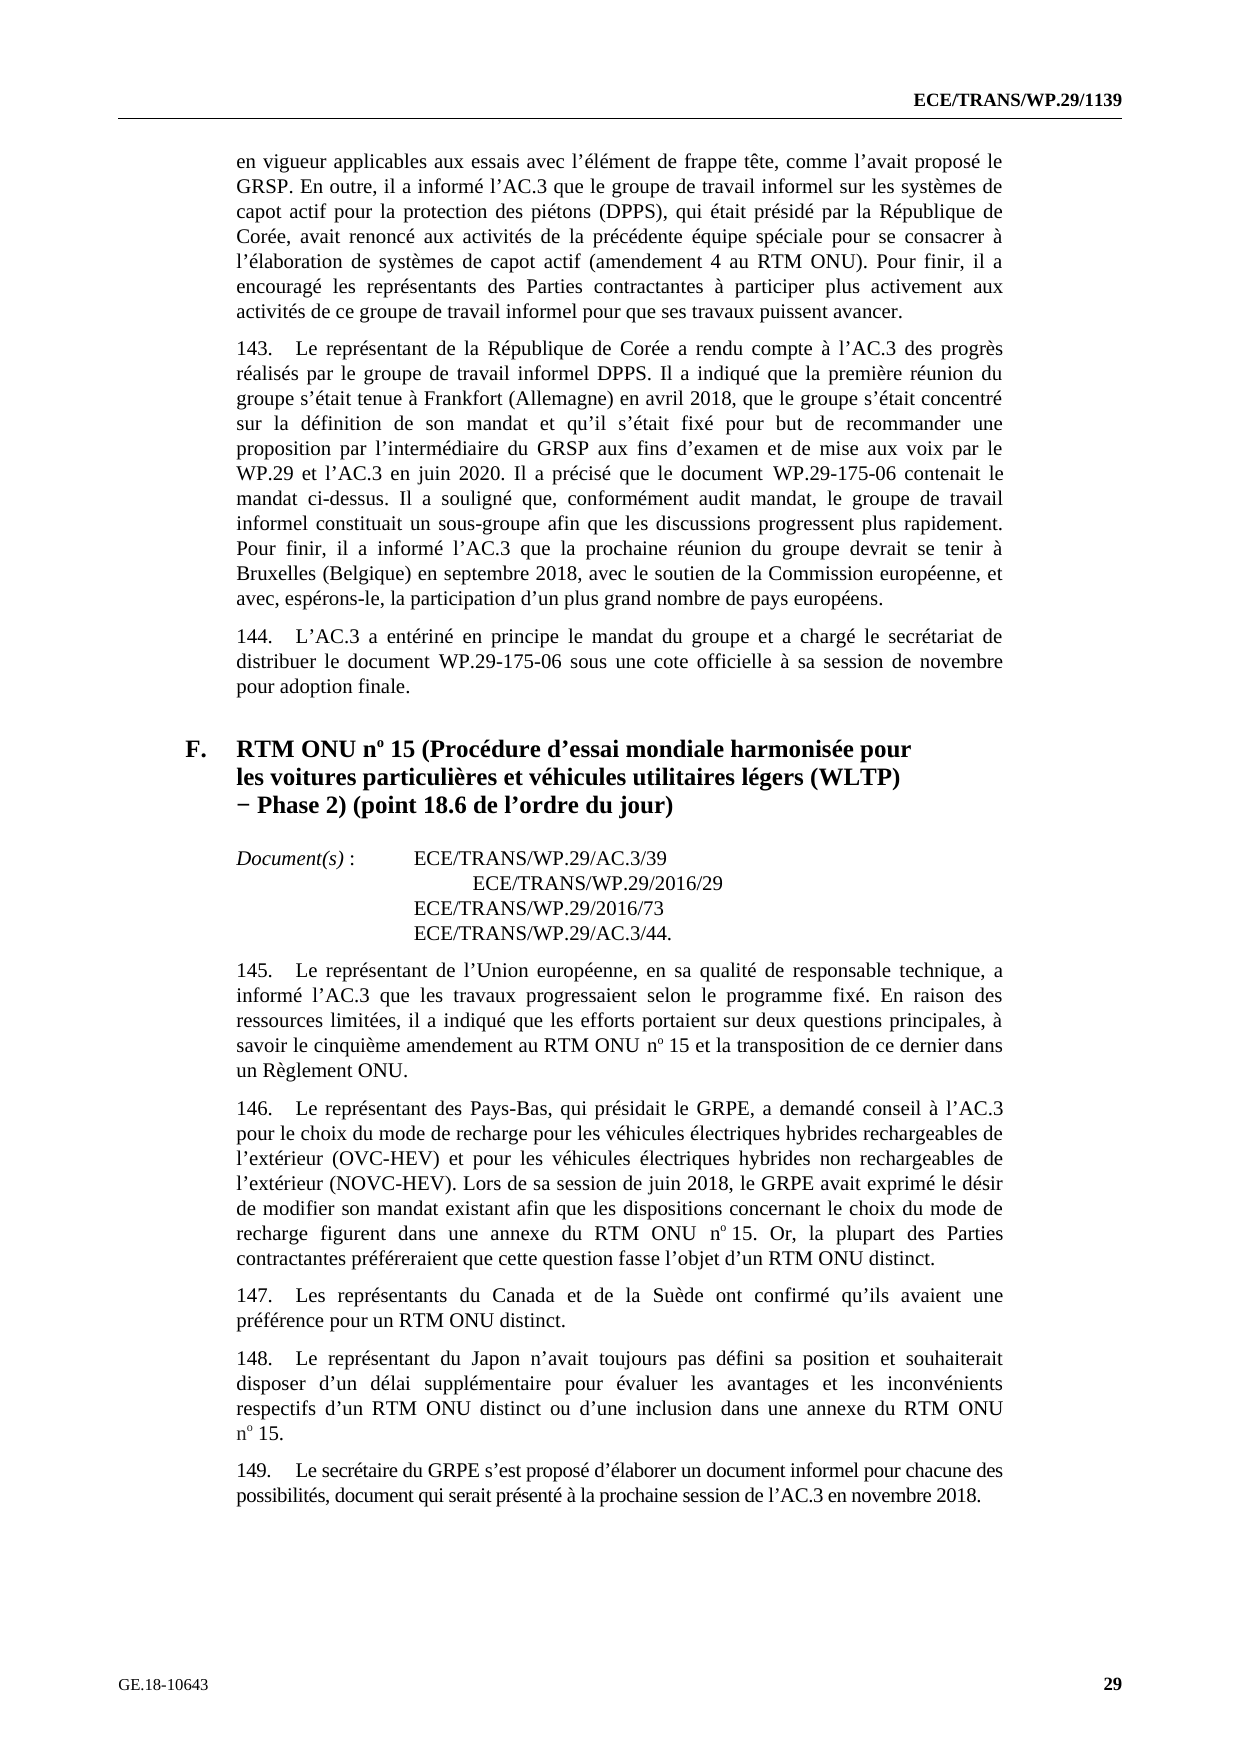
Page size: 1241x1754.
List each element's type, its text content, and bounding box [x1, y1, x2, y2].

text 144. L’AC.3 a entériné en principe le mandat du groupe et a chargé le secrétariat de distribuer le document WP.29-175-06 sous une cote officielle à sa session de novembre pour adoption finale. [236, 623, 1004, 698]
text 146. Le représentant des Pays-Bas, qui présidait le GRPE, a demandé conseil à l’AC.3 pour le choix du mode de recharge pour les véhicules électriques hybrides rechargeables de l’extérieur (OVC-HEV) et pour les véhicules électriques hybrides non rechargeables de l’extérieur (NOVC-HEV). Lors de sa session de juin 2018, le GRPE avait exprimé le désir de modifier son mandat existant afin que les dispositions concernant le choix du mode de recharge figurent dans une annexe du RTM ONU no 15. Or, la plupart des Parties contractantes préféreraient que cette question fasse l’objet d’un RTM ONU distinct. [236, 1094, 1004, 1269]
text 145. Le représentant de l’Union européenne, en sa qualité de responsable technique, a informé l’AC.3 que les travaux progressaient selon le programme fixé. En raison des ressources limitées, il a indiqué que les efforts portaient sur deux questions principales, à savoir le cinquième amendement au RTM ONU no 15 et la transposition de ce dernier dans un Règlement ONU. [236, 957, 1004, 1082]
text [236, 148, 1004, 323]
text 147. Les représentants du Canada et de la Suède ont confirmé qu’ils avaient une préférence pour un RTM ONU distinct. [236, 1282, 1004, 1332]
text 148. Le représentant du Japon n’avait toujours pas défini sa position et souhaiterait disposer d’un délai supplémentaire pour évaluer les avantages et les inconvénients respectifs d’un RTM ONU distinct ou d’une inclusion dans une annexe du RTM ONU no 15. [236, 1344, 1004, 1444]
text 143. Le représentant de la République de Corée a rendu compte à l’AC.3 des progrès réalisés par le groupe de travail informel DPPS. Il a indiqué que la première réunion du groupe s’était tenue à Frankfort (Allemagne) en avril 2018, que le groupe s’était concentré sur la définition de son mandat et qu’il s’était fixé pour but de recommander une proposition par l’intermédiaire du GRSP aux fins d’examen et de mise aux voix par le WP.29 et l’AC.3 en juin 2020. Il a précisé que le document WP.29-175-06 contenait le mandat ci-dessus. Il a souligné que, conformément audit mandat, le groupe de travail informel constituait un sous-groupe afin que les discussions progressent plus rapidement. Pour finir, il a informé l’AC.3 que la prochaine réunion du groupe devrait se tenir à Bruxelles (Belgique) en septembre 2018, avec le soutien de la Commission européenne, et avec, espérons-le, la participation d’un plus grand nombre de pays européens. [236, 335, 1004, 610]
text F. RTM ONU no 15 (Procédure d’essai mondiale harmonisée pour les voitures particulières et véhicules utilitaires légers (WLTP) − Phase 2) (point 18.6 de l’ordre du jour) [118, 735, 1004, 819]
text 149. Le secrétaire du GRPE s’est proposé d’élaborer un document informel pour chacune des possibilités, document qui serait présenté à la prochaine session de l’AC.3 en novembre 2018. [236, 1457, 1004, 1507]
text Document(s) : ECE/TRANS/WP.29/AC.3/39 ECE/TRANS/WP.29/2016/29 ECE/TRANS/WP.29/2016/73 ECE/TRANS/WP.29/AC.3/44. [236, 844, 1004, 944]
